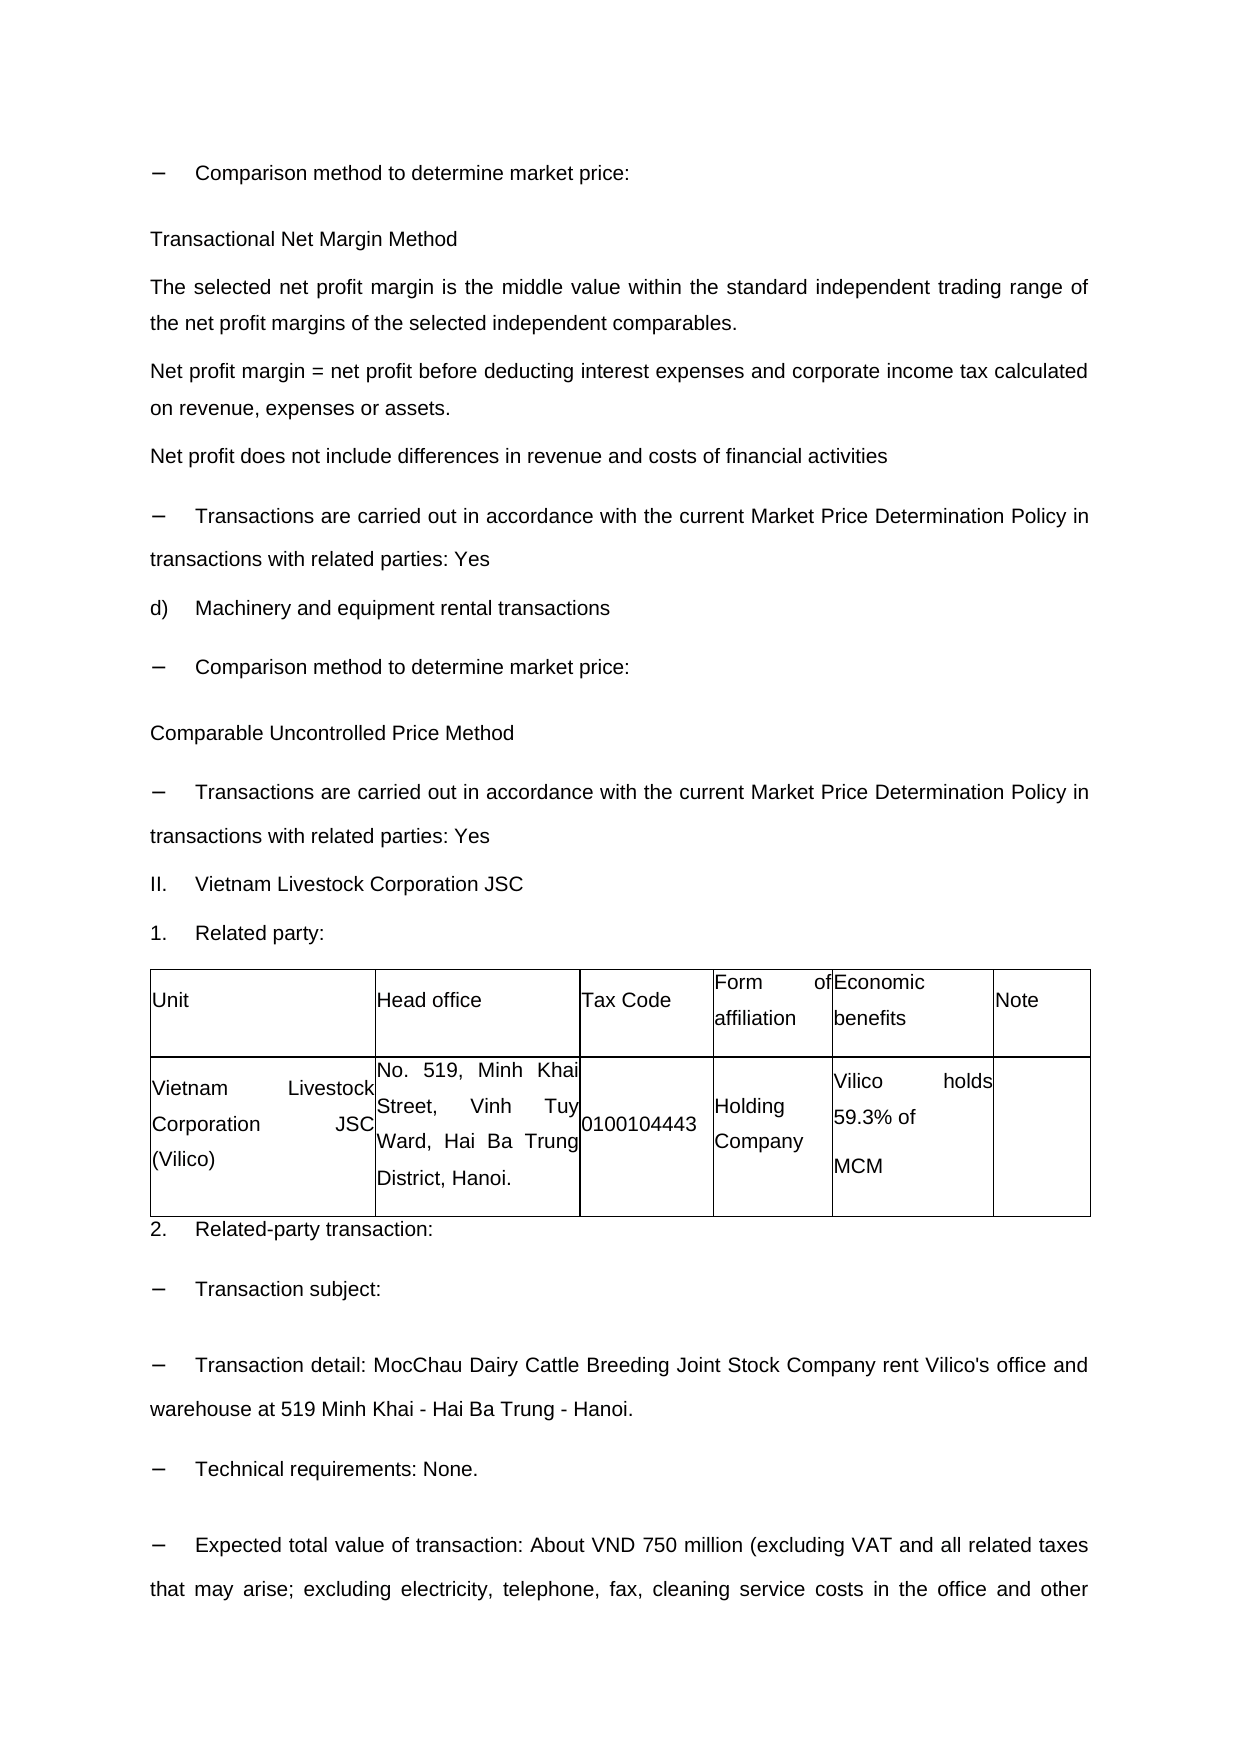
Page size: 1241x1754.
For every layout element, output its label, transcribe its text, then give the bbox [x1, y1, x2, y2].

text Transactional Net Margin Method [150, 227, 1090, 251]
table_header Economic benefits [833, 970, 993, 1056]
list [150, 1522, 1090, 1600]
list Transaction subject: [150, 1266, 1090, 1308]
table_header Unit [151, 970, 375, 1056]
list Machinery and equipment rental transactions [150, 595, 1090, 619]
table_header Head office [376, 970, 579, 1056]
list Related party: [195, 920, 1090, 944]
table_cell Vilico holds 59.3% of MCM [833, 1058, 993, 1216]
text Net profit margin = net profit before deducting interest expenses and corporate income tax calculated on revenue, expenses or assets. [150, 359, 1090, 419]
list Transaction detail: MocChau Dairy Cattle Breeding Joint Stock Company rent Vilico's office and warehouse at 519 Minh Khai - Hai Ba Trung - Hanoi. [150, 1342, 1090, 1421]
table_cell No. 519, Minh Khai Street, Vinh Tuy Ward, Hai Ba Trung District, Hanoi. [376, 1058, 579, 1216]
table_cell Holding Company [714, 1058, 832, 1216]
table_header Form of affiliation [714, 970, 832, 1056]
list Comparison method to determine market price: [150, 150, 1090, 193]
table_header Note [994, 970, 1090, 1056]
text Comparable Uncontrolled Price Method [150, 720, 1090, 744]
list Vietnam Livestock Corporation JSC [195, 872, 1090, 896]
list Technical requirements: None. [150, 1445, 1090, 1488]
table_cell 0100104443 [581, 1058, 713, 1216]
table_cell Vietnam Livestock Corporation JSC (Vilico) [151, 1058, 375, 1216]
list Comparison method to determine market price: [150, 644, 1090, 686]
table_cell [994, 1058, 1090, 1216]
list Transactions are carried out in accordance with the current Market Price Determination Policy in transactions with related parties: Yes [150, 769, 1090, 847]
table_header Tax Code [581, 970, 713, 1056]
text The selected net profit margin is the middle value within the standard independent trading range of the net profit margins of the selected independent comparables. [150, 275, 1090, 335]
list Related-party transaction: [195, 1217, 1090, 1241]
text Net profit does not include differences in revenue and costs of financial activities [150, 444, 1090, 468]
list Transactions are carried out in accordance with the current Market Price Determination Policy in transactions with related parties: Yes [150, 492, 1090, 571]
